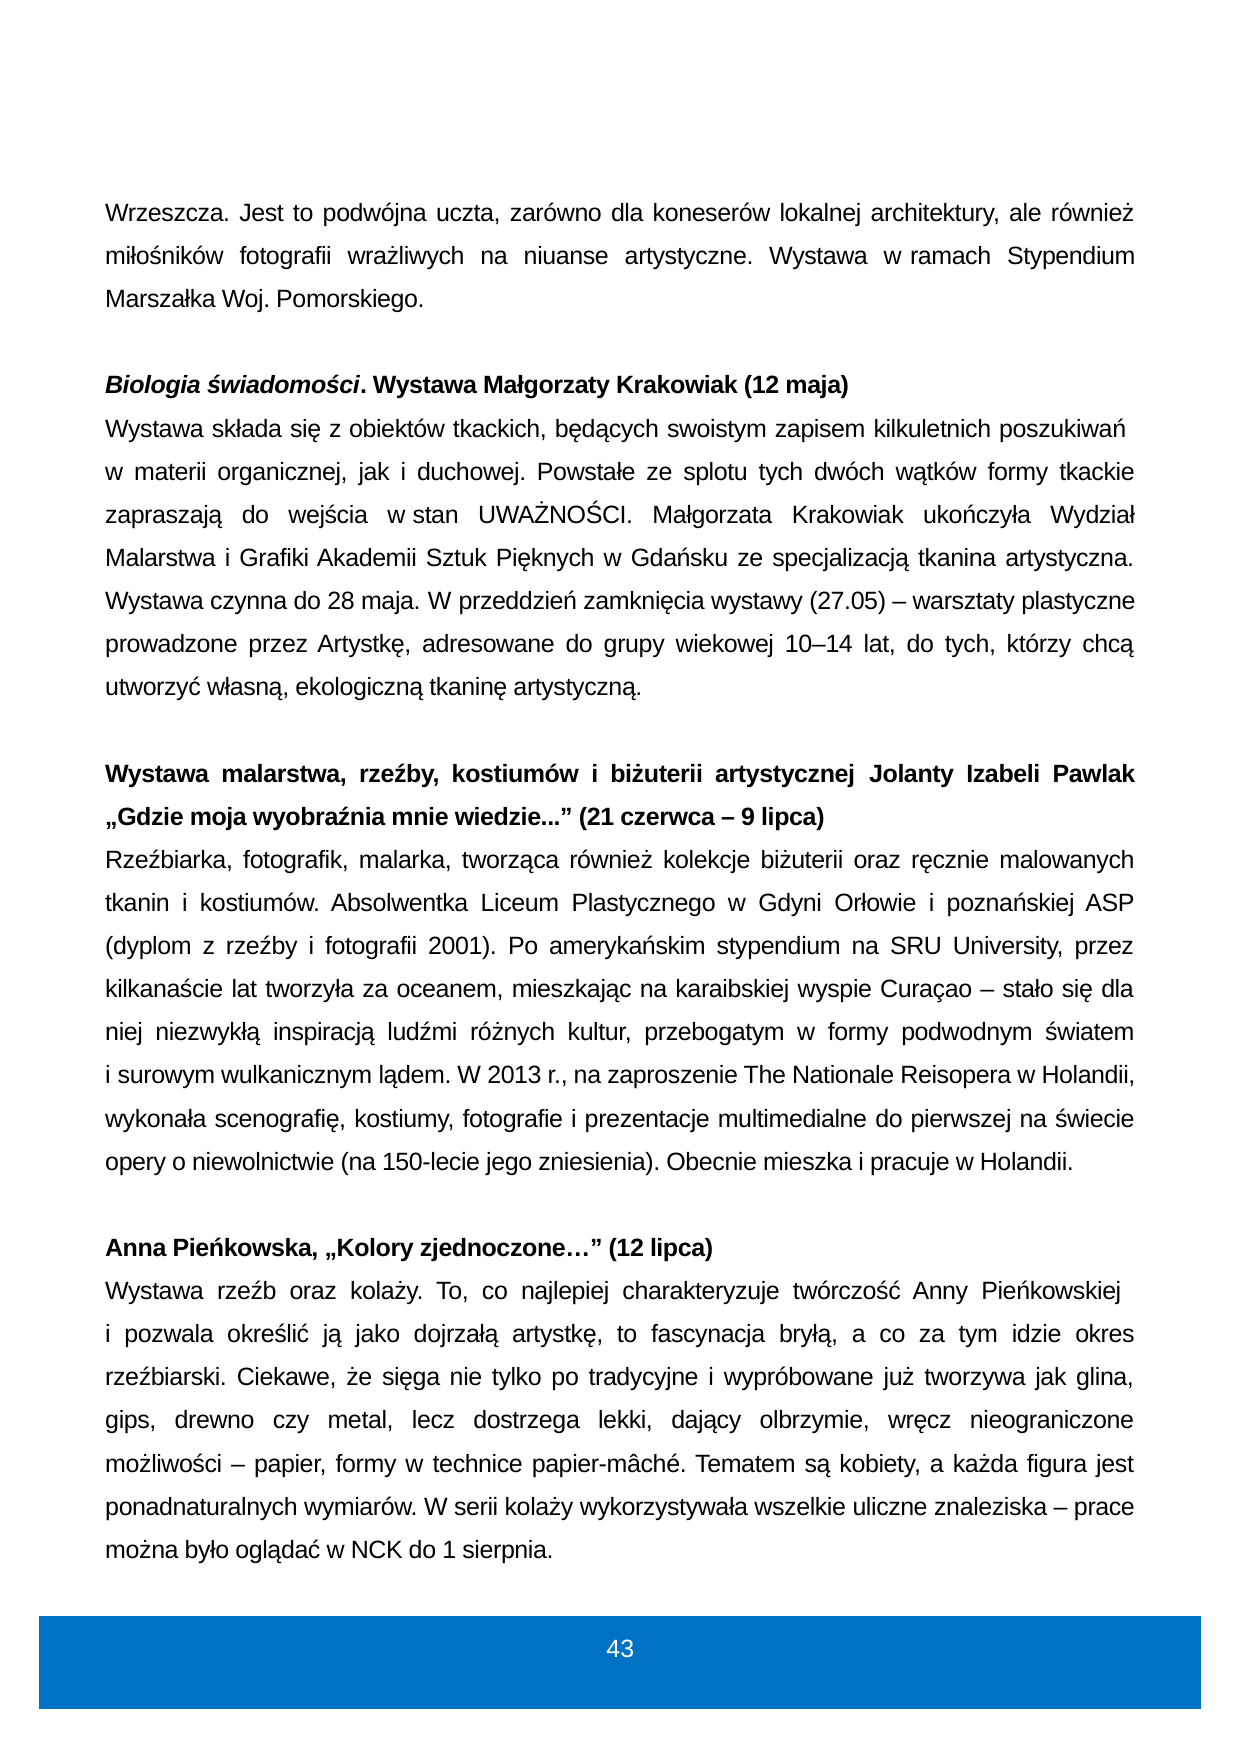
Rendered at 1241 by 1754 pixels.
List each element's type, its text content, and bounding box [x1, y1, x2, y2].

text Rzeźbiarka, fotografik, malarka, tworząca również kolekcje biżuterii oraz ręcznie malowanych tkanin i kostiumów. Absolwentka Liceum Plastycznego w Gdyni Orłowie i poznańskiej ASP (dyplom z rzeźby i fotografii 2001). Po amerykańskim stypendium na SRU University, przez kilkanaście lat tworzyła za oceanem, mieszkając na karaibskiej wyspie Curaçao – stało się dla niej niezwykłą inspiracją ludźmi różnych kultur, przebogatym w formy podwodnym światem i surowym wulkanicznym lądem. W 2013 r., na zaproszenie The Nationale Reisopera w Holandii, wykonała scenografię, kostiumy, fotografie i prezentacje multimedialne do pierwszej na świecie opery o niewolnictwie (na 150-lecie jego zniesienia). Obecnie mieszka i pracuje w Holandii. [105, 845, 1135, 1176]
text Wystawa składa się z obiektów tkackich, będących swoistym zapisem kilkuletnich poszukiwań w materii organicznej, jak i duchowej. Powstałe ze splotu tych dwóch wątków formy tkackie zapraszają do wejścia w stan UWAŻNOŚCI. Małgorzata Krakowiak ukończyła Wydział Malarstwa i Grafiki Akademii Sztuk Pięknych w Gdańsku ze specjalizacją tkanina artystyczna. Wystawa czynna do 28 maja. W przeddzień zamknięcia wystawy (27.05) – warsztaty plastyczne prowadzone przez Artystkę, adresowane do grupy wiekowej 10–14 lat, do tych, którzy chcą utworzyć własną, ekologiczną tkaninę artystyczną. [105, 414, 1135, 701]
text Wystawa rzeźb oraz kolaży. To, co najlepiej charakteryzuje twórczość Anny Pieńkowskiej i pozwala określić ją jako dojrzałą artystkę, to fascynacja bryłą, a co za tym idzie okres rzeźbiarski. Ciekawe, że sięga nie tylko po tradycyjne i wypróbowane już tworzywa jak glina, gips, drewno czy metal, lecz dostrzega lekki, dający olbrzymie, wręcz nieograniczone możliwości – papier, formy w technice papier-mâché. Tematem są kobiety, a każda figura jest ponadnaturalnych wymiarów. W serii kolaży wykorzystywała wszelkie uliczne znaleziska – prace można było oglądać w NCK do 1 sierpnia. [105, 1276, 1135, 1564]
text Biologia świadomości. Wystawa Małgorzaty Krakowiak (12 maja) [105, 371, 1135, 399]
text Anna Pieńkowska, „Kolory zjednoczone…” (12 lipca) [105, 1233, 1135, 1262]
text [105, 198, 1135, 313]
text Wystawa malarstwa, rzeźby, kostiumów i biżuterii artystycznej Jolanty Izabeli Pawlak „Gdzie moja wyobraźnia mnie wiedzie...” (21 czerwca – 9 lipca) [105, 759, 1135, 831]
